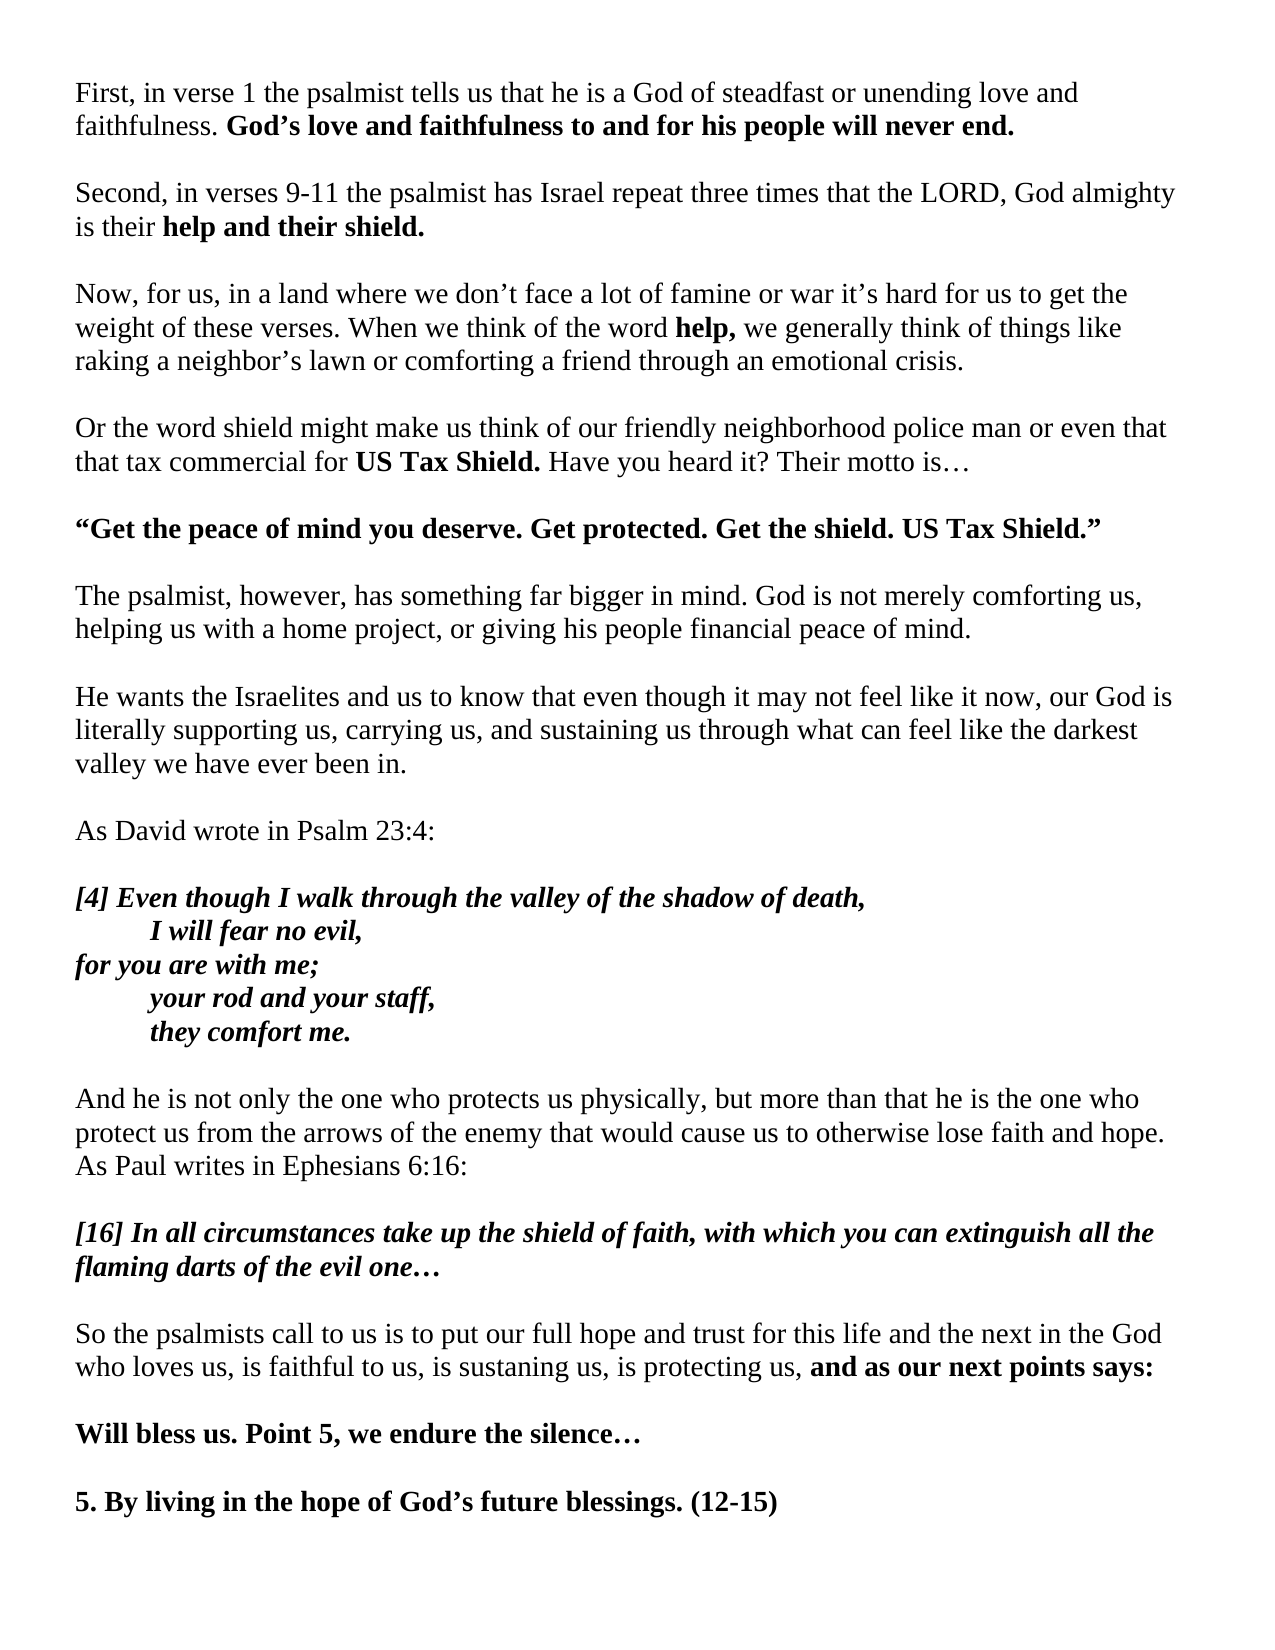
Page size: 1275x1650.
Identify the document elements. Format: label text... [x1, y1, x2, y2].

text for you are with me; [75, 947, 1200, 981]
text they comfort me. [75, 1014, 1200, 1048]
text He wants the Israelites and us to know that even though it may not feel like it now, our God is literally supporting us, carrying us, and sustaining us through what can feel like the darkest valley we have ever been in. [75, 679, 1200, 779]
text [4] Even though I walk through the valley of the shadow of death, [75, 880, 1200, 913]
text Second, in verses 9-11 the psalmist has Israel repeat three times that the LORD, God almighty is their help and their shield. [75, 176, 1200, 243]
text “Get the peace of mind you deserve. Get protected. Get the shield. US Tax Shield.” [75, 511, 1200, 544]
text 5. By living in the hope of God’s future blessings. (12-15) [75, 1484, 1200, 1517]
text I will fear no evil, [75, 913, 1200, 947]
text As David wrote in Psalm 23:4: [75, 813, 1200, 846]
text And he is not only the one who protects us physically, but more than that he is the one who protect us from the arrows of the enemy that would cause us to otherwise lose faith and hope. As Paul writes in Ephesians 6:16: [75, 1081, 1200, 1182]
text your rod and your staff, [75, 981, 1200, 1014]
text So the psalmists call to us is to put our full hope and trust for this life and the next in the God who loves us, is faithful to us, is sustaning us, is protecting us, and as our next points says: [75, 1316, 1200, 1383]
text The psalmist, however, has something far bigger in mind. God is not merely comforting us, helping us with a home project, or giving his people financial peace of mind. [75, 578, 1200, 645]
text First, in verse 1 the psalmist tells us that he is a God of steadfast or unending love and faithfulness. God’s love and faithfulness to and for his people will never end. [75, 75, 1200, 142]
text Or the word shield might make us think of our friendly neighborhood police man or even that that tax commercial for US Tax Shield. Have you heard it? Their motto is… [75, 410, 1200, 477]
text Now, for us, in a land where we don’t face a lot of famine or war it’s hard for us to get the weight of these verses. When we think of the word help, we generally think of things like raking a neighbor’s lawn or comforting a friend through an emotional crisis. [75, 276, 1200, 377]
text [16] In all circumstances take up the shield of faith, with which you can extinguish all the flaming darts of the evil one… [75, 1215, 1200, 1282]
text Will bless us. Point 5, we endure the silence… [75, 1417, 1200, 1450]
